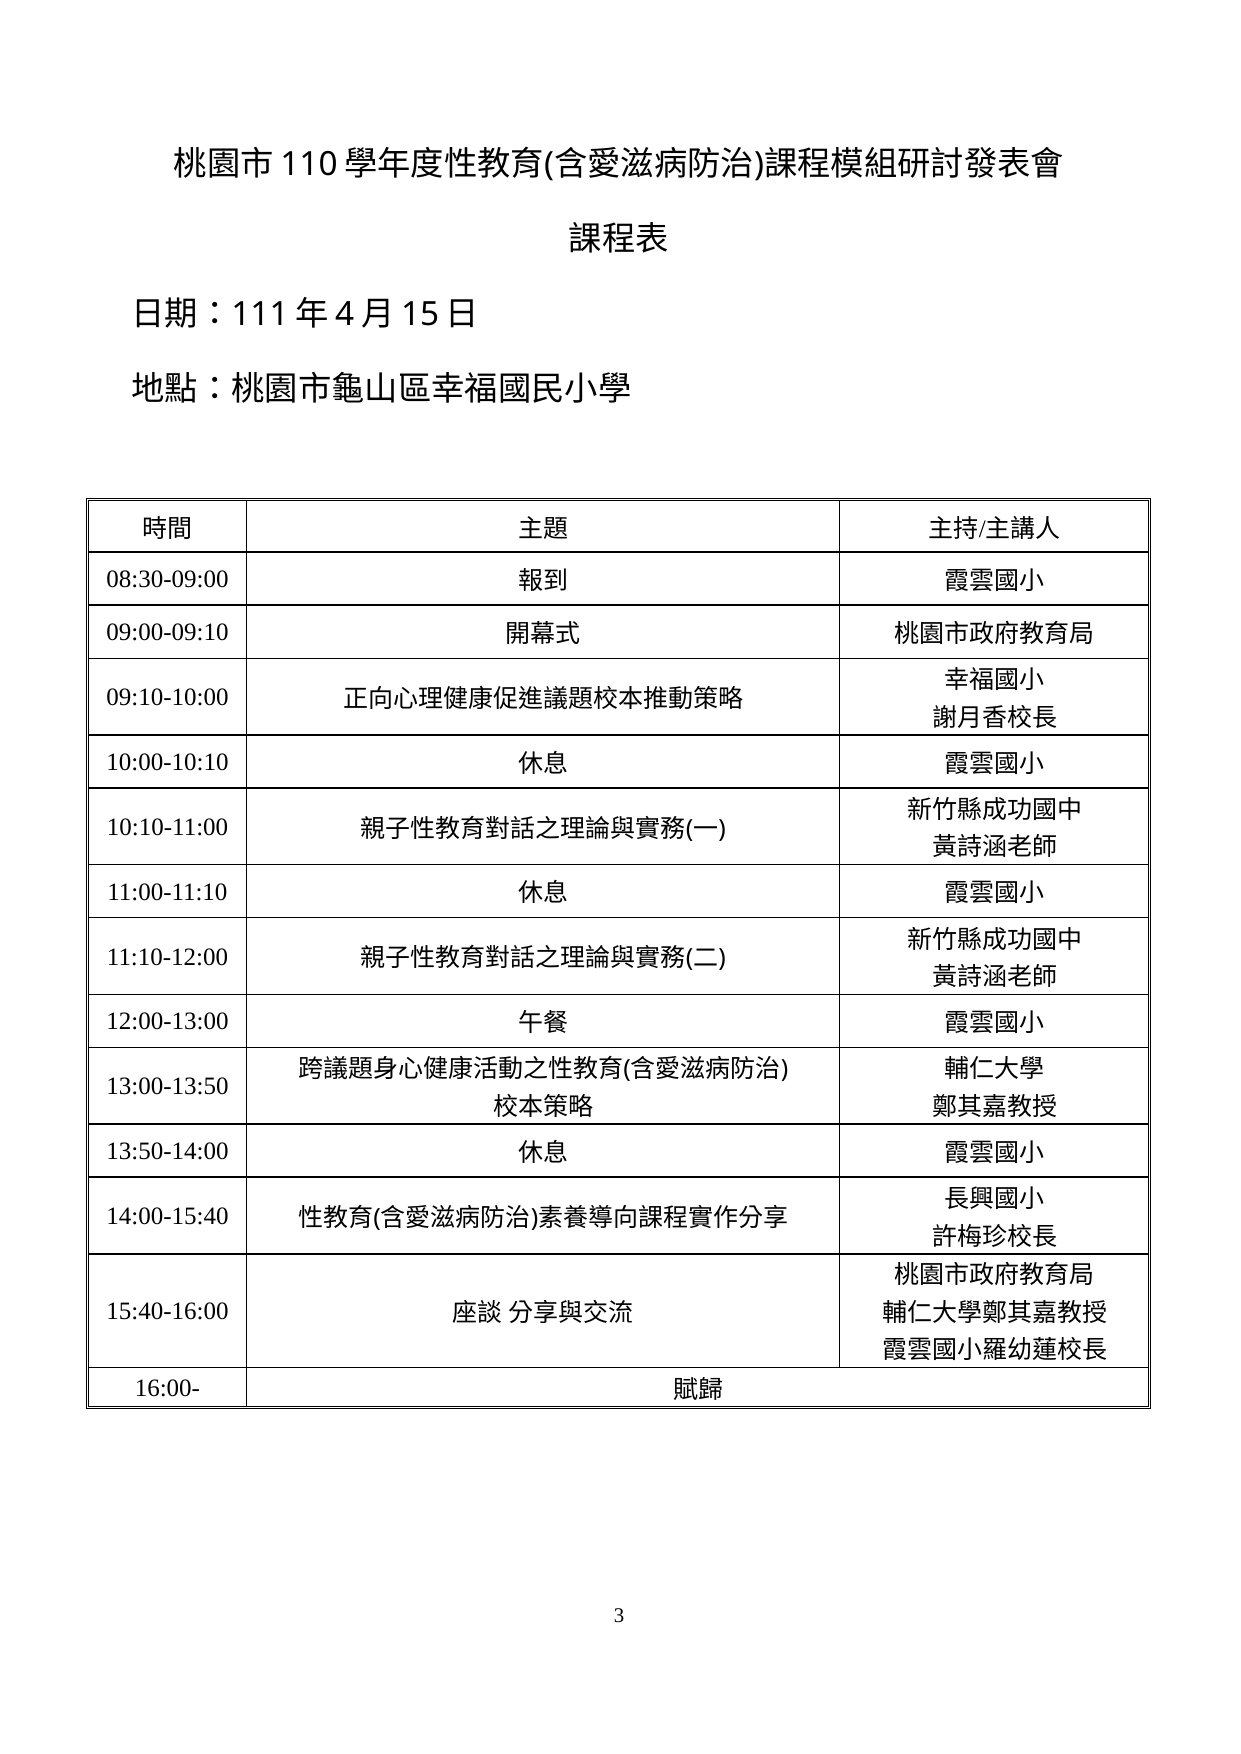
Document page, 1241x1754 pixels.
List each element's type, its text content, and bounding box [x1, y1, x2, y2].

table_cell 15:40-16:00 [89, 1255, 246, 1367]
table_cell 休息 [247, 865, 839, 917]
table_cell 霞雲國小 [840, 995, 1148, 1047]
table_cell 正向心理健康促進議題校本推動策略 [247, 659, 839, 734]
table_cell 12:00-13:00 [89, 995, 246, 1047]
text 課程表 [131, 198, 1106, 273]
table_cell 長興國小 許梅珍校長 [840, 1178, 1148, 1253]
text 地點：桃園市龜山區幸福國民小學 [131, 348, 1106, 423]
table_cell 11:10-12:00 [89, 918, 246, 993]
table_cell 輔仁大學 鄭其嘉教授 [840, 1048, 1148, 1123]
table_cell 跨議題身心健康活動之性教育(含愛滋病防治) 校本策略 [247, 1048, 839, 1123]
table_cell 桃園市政府教育局 [840, 606, 1148, 657]
table_cell 霞雲國小 [840, 736, 1148, 787]
table_cell 10:10-11:00 [89, 789, 246, 864]
table_cell 13:00-13:50 [89, 1048, 246, 1123]
table_cell 新竹縣成功國中 黃詩涵老師 [840, 918, 1148, 993]
table_cell 性教育(含愛滋病防治)素養導向課程實作分享 [247, 1178, 839, 1253]
table_cell 幸福國小 謝月香校長 [840, 659, 1148, 734]
table_header 主題 [247, 501, 839, 551]
table_cell 09:10-10:00 [89, 659, 246, 734]
table_cell 休息 [247, 1125, 839, 1176]
table_header 主持/主講人 [840, 501, 1148, 551]
table_cell 13:50-14:00 [89, 1125, 246, 1176]
text 日期：111年4月15日 [131, 273, 1106, 348]
table_cell 16:00- [89, 1368, 246, 1406]
table_cell 開幕式 [247, 606, 839, 657]
table_cell 座談 分享與交流 [247, 1255, 839, 1367]
table_cell 08:30-09:00 [89, 553, 246, 604]
table_cell 新竹縣成功國中 黃詩涵老師 [840, 789, 1148, 864]
table_cell 報到 [247, 553, 839, 604]
table_cell 09:00-09:10 [89, 606, 246, 657]
table_cell 14:00-15:40 [89, 1178, 246, 1253]
table_cell 親子性教育對話之理論與實務(一) [247, 789, 839, 864]
table_cell 休息 [247, 736, 839, 787]
table_cell 午餐 [247, 995, 839, 1047]
table_cell 11:00-11:10 [89, 865, 246, 917]
table_cell 親子性教育對話之理論與實務(二) [247, 918, 839, 993]
table_cell 桃園市政府教育局 輔仁大學鄭其嘉教授 霞雲國小羅幼蓮校長 [840, 1255, 1148, 1367]
table_cell 霞雲國小 [840, 865, 1148, 917]
table_cell 賦歸 [247, 1368, 1148, 1406]
table_header 時間 [89, 501, 246, 551]
text 桃園市110學年度性教育(含愛滋病防治)課程模組研討發表會 [131, 123, 1106, 198]
table_cell 10:00-10:10 [89, 736, 246, 787]
table_cell 霞雲國小 [840, 1125, 1148, 1176]
table_cell 霞雲國小 [840, 553, 1148, 604]
